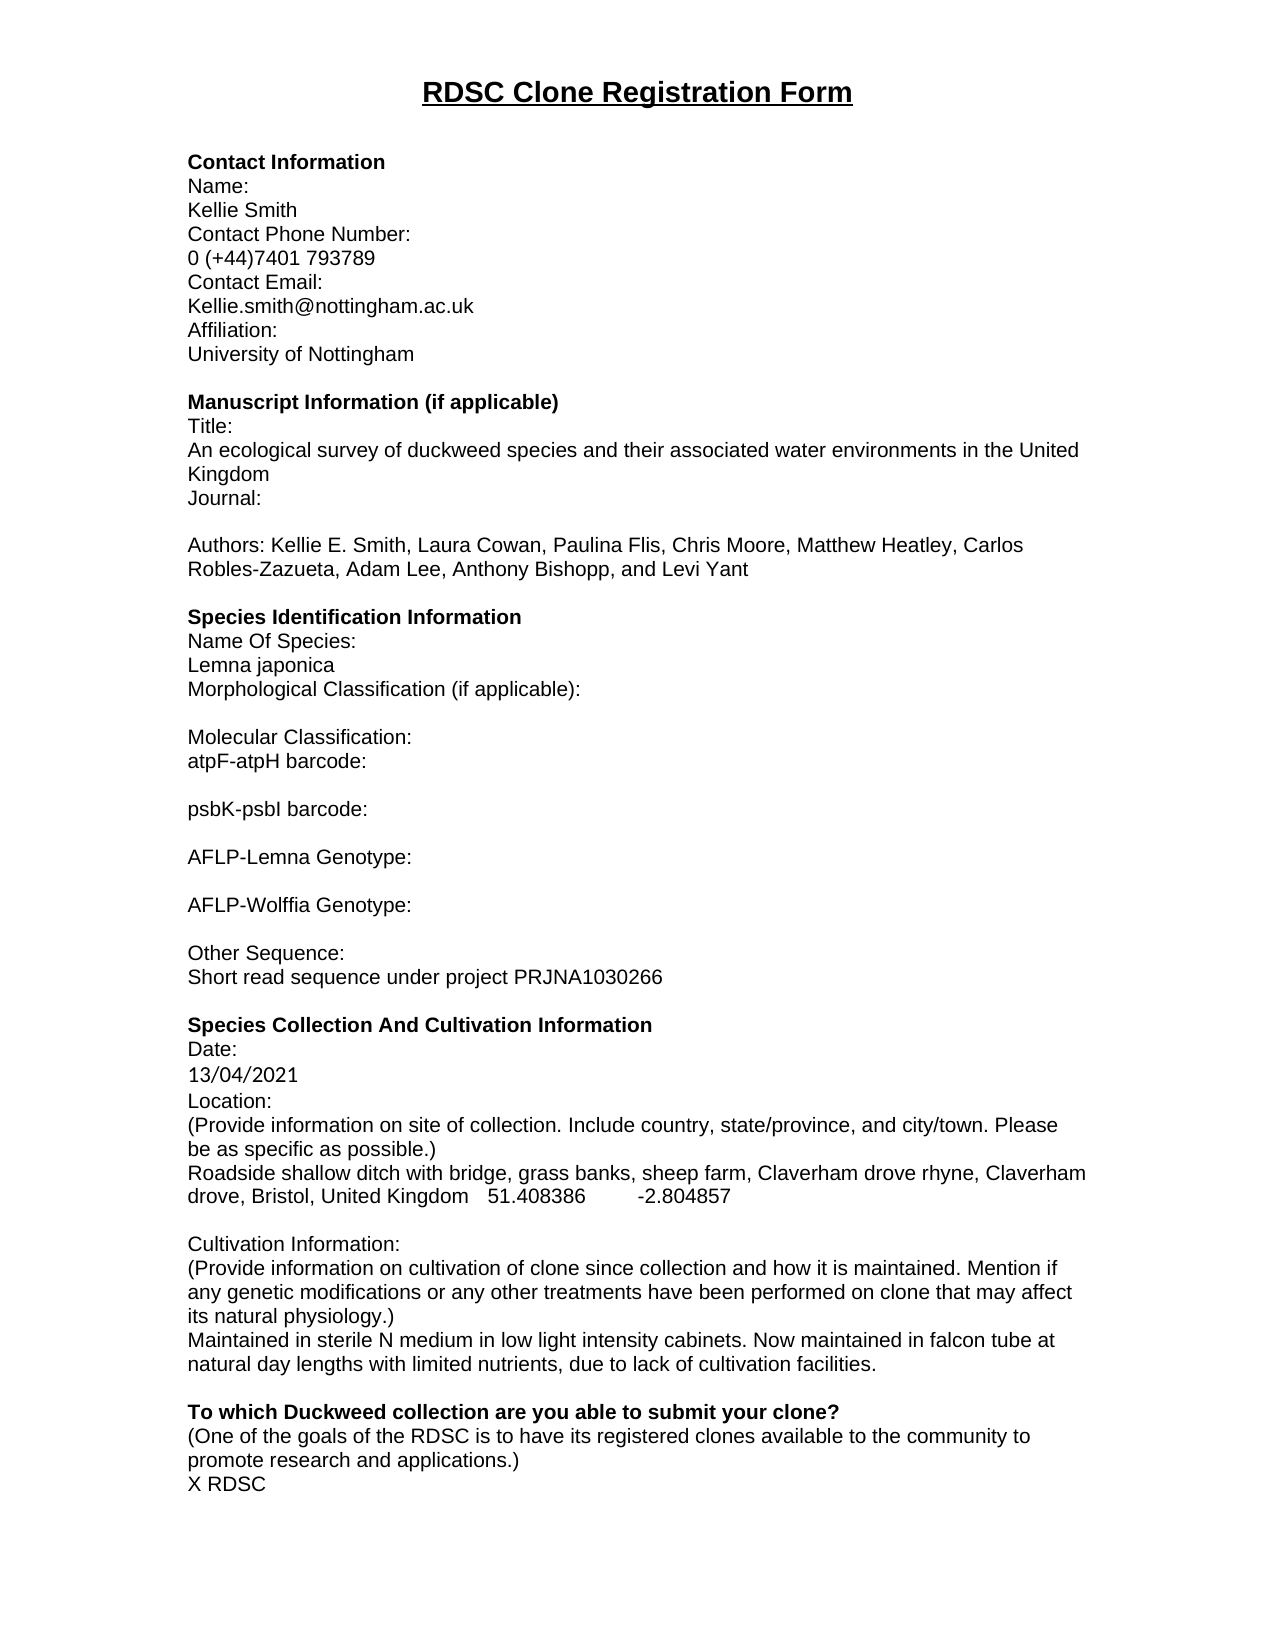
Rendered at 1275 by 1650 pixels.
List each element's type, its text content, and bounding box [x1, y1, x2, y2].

text AFLP-Lemna Genotype: [187, 845, 1087, 869]
text Date: [187, 1036, 1087, 1060]
text Molecular Classification: [187, 725, 1087, 749]
text Name: [187, 174, 1087, 198]
text Authors: Kellie E. Smith, Laura Cowan, Paulina Flis, Chris Moore, Matthew Heatley, Carlos Robles-Zazueta, Adam Lee, Anthony Bishopp, and Levi Yant [187, 533, 1087, 581]
text Lemna japonica [187, 653, 1087, 677]
text psbK-psbI barcode: [187, 797, 1087, 821]
text Affiliation: [187, 318, 1087, 342]
text Roadside shallow ditch with bridge, grass banks, sheep farm, Claverham drove rhyne, Claverham drove, Bristol, United Kingdom 51.408386 -2.804857 [187, 1160, 1087, 1208]
text Title: [187, 413, 1087, 437]
text (One of the goals of the RDSC is to have its registered clones available to the community to promote research and applications.) [187, 1424, 1087, 1472]
text X RDSC [187, 1472, 1087, 1496]
text Species Identification Information [187, 605, 1087, 629]
text Manuscript Information (if applicable) [187, 389, 1087, 413]
text University of Nottingham [187, 342, 1087, 366]
text Journal: [187, 485, 1087, 509]
text Cultivation Information: [187, 1232, 1087, 1256]
text Species Collection And Cultivation Information [187, 1012, 1087, 1036]
text Kellie Smith [187, 198, 1087, 222]
text Kellie.smith@nottingham.ac.uk [187, 294, 1087, 318]
text Maintained in sterile N medium in low light intensity cabinets. Now maintained in falcon tube at natural day lengths with limited nutrients, due to lack of cultivation facilities. [187, 1328, 1087, 1376]
text Contact Phone Number: [187, 222, 1087, 246]
text AFLP-Wolffia Genotype: [187, 893, 1087, 917]
text (Provide information on site of collection. Include country, state/province, and city/town. Please be as specific as possible.) [187, 1112, 1087, 1160]
text Other Sequence: [187, 941, 1087, 964]
text Short read sequence under project PRJNA1030266 [187, 964, 1087, 988]
text (Provide information on cultivation of clone since collection and how it is maintained. Mention if any genetic modifications or any other treatments have been performed on clone that may affect its natural physiology.) [187, 1256, 1087, 1328]
text To which Duckweed collection are you able to submit your clone? [187, 1400, 1087, 1424]
text 13/04/2021 [187, 1060, 1087, 1088]
text atpF-atpH barcode: [187, 749, 1087, 773]
text 0 (+44)7401 793789 [187, 246, 1087, 270]
text An ecological survey of duckweed species and their associated water environments in the United Kingdom [187, 437, 1087, 485]
text Location: [187, 1088, 1087, 1112]
text Contact Information [187, 150, 1087, 174]
text Contact Email: [187, 270, 1087, 294]
text Morphological Classification (if applicable): [187, 677, 1087, 701]
text Name Of Species: [187, 629, 1087, 653]
